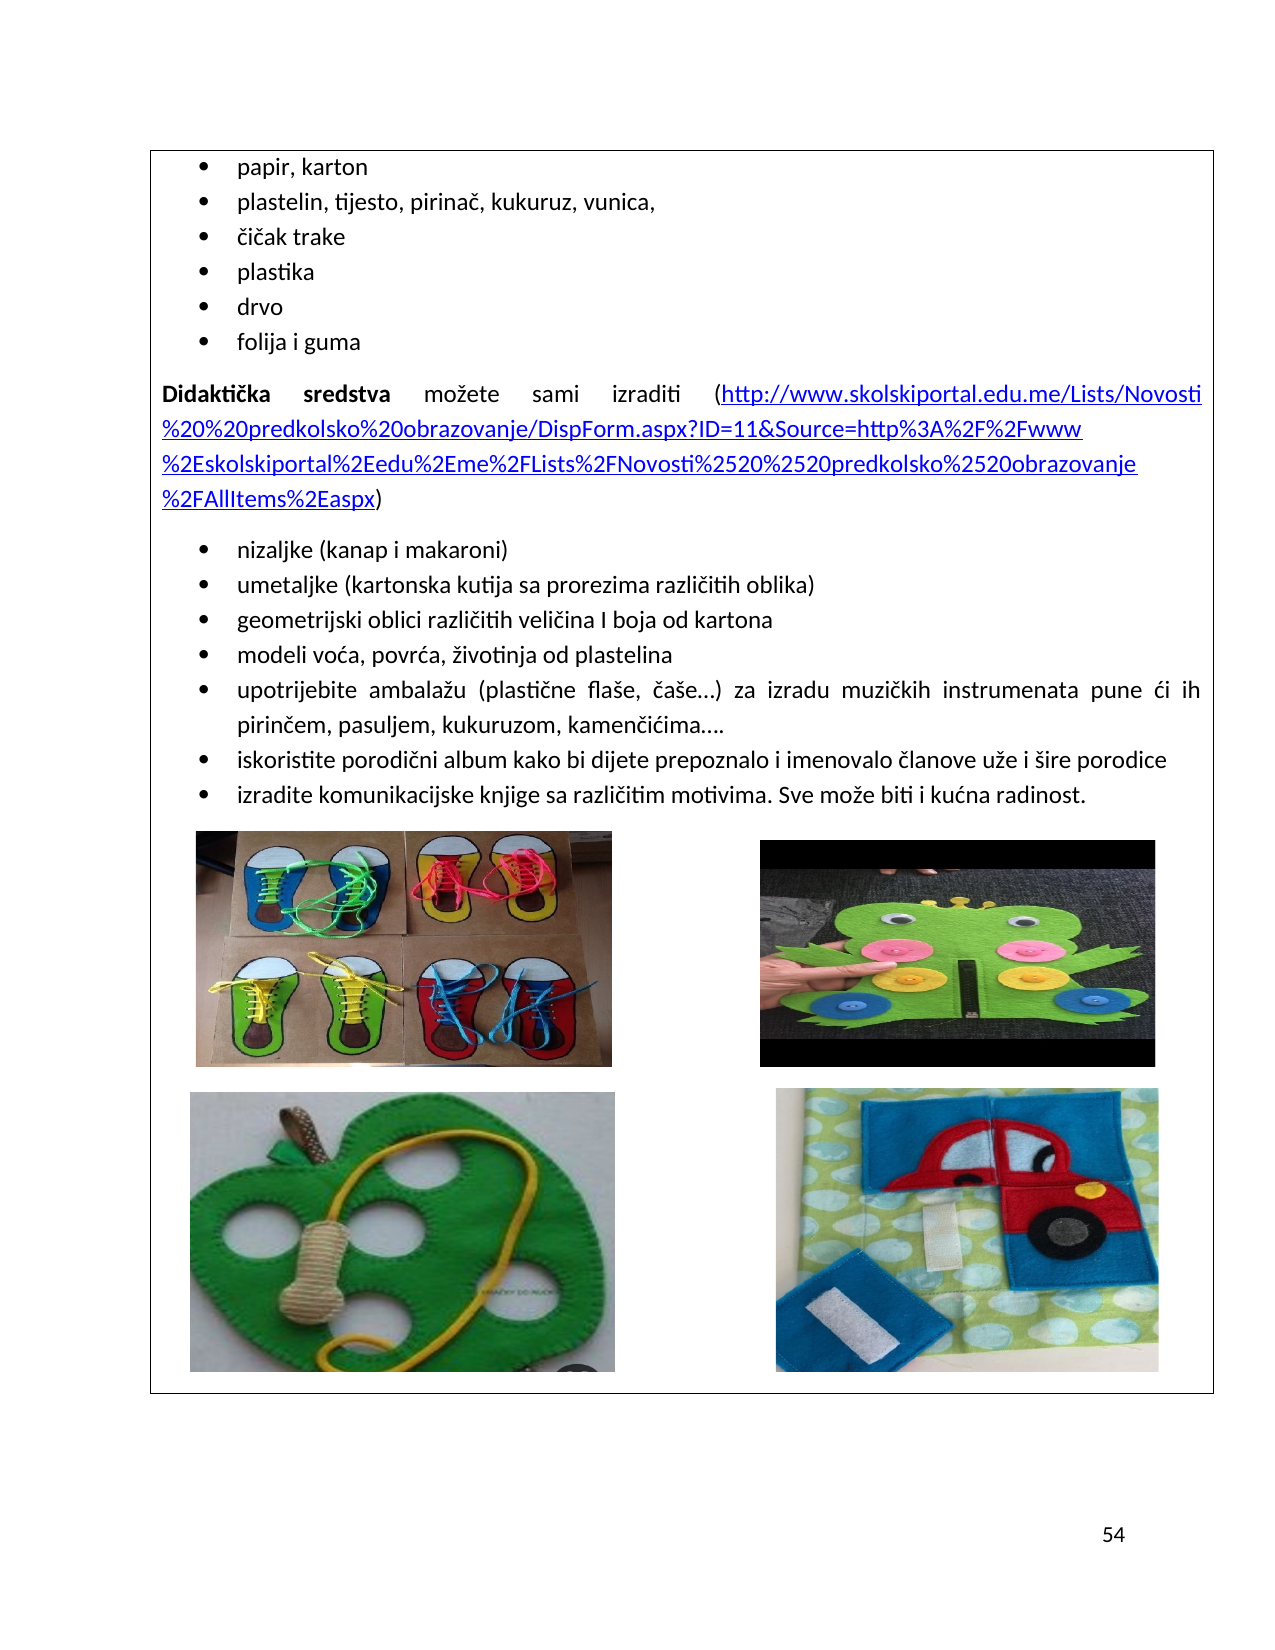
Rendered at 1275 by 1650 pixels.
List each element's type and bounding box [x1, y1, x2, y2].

picture [190, 1091, 615, 1372]
picture [760, 840, 1156, 1067]
picture [195, 831, 612, 1067]
picture [775, 1088, 1159, 1372]
table_cell [151, 151, 1213, 1392]
